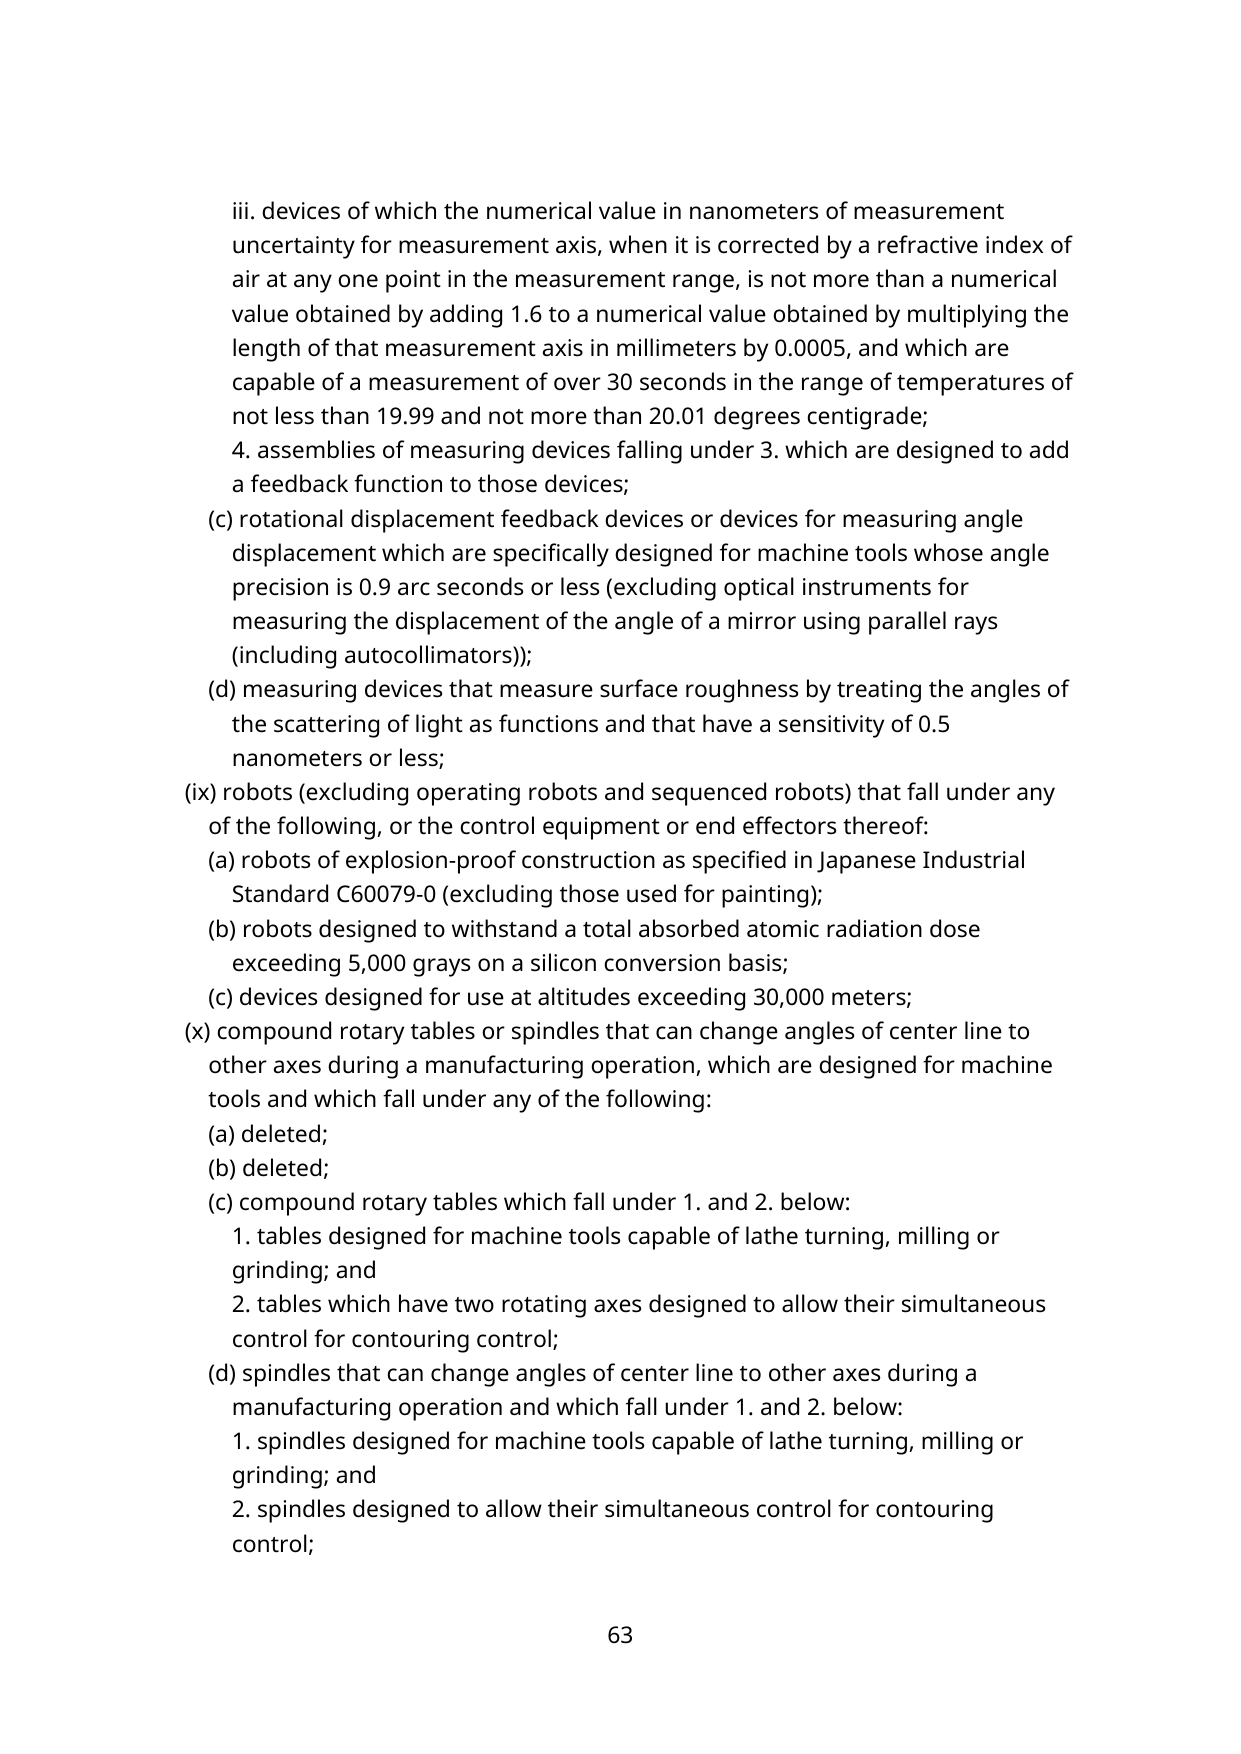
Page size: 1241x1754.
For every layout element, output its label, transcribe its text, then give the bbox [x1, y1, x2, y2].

text iii. devices of which the numerical value in nanometers of measurement uncertainty for measurement axis, when it is corrected by a refractive index of air at any one point in the measurement range, is not more than a numerical value obtained by adding 1.6 to a numerical value obtained by multiplying the length of that measurement axis in millimeters by 0.0005, and which are capable of a measurement of over 30 seconds in the range of temperatures of not less than 19.99 and not more than 20.01 degrees centigrade; [230, 194, 1079, 433]
text 1. spindles designed for machine tools capable of lathe turning, milling or grinding; and [230, 1424, 1079, 1492]
text (b) deleted; [207, 1150, 1079, 1184]
text (x) compound rotary tables or spindles that can change angles of center line to other axes during a manufacturing operation, which are designed for machine tools and which fall under any of the following: [184, 1014, 1079, 1116]
text 2. tables which have two rotating axes designed to allow their simultaneous control for contouring control; [230, 1287, 1079, 1355]
text 1. tables designed for machine tools capable of lathe turning, milling or grinding; and [230, 1219, 1079, 1287]
text (b) robots designed to withstand a total absorbed atomic radiation dose exceeding 5,000 grays on a silicon conversion basis; [207, 911, 1079, 979]
text (a) robots of explosion-proof construction as specified in Japanese Industrial Standard C60079-0 (excluding those used for painting); [207, 843, 1079, 911]
text (c) devices designed for use at altitudes exceeding 30,000 meters; [207, 979, 1079, 1014]
text (d) spindles that can change angles of center line to other axes during a manufacturing operation and which fall under 1. and 2. below: [207, 1355, 1079, 1424]
text 4. assemblies of measuring devices falling under 3. which are designed to add a feedback function to those devices; [230, 433, 1079, 501]
text (ix) robots (excluding operating robots and sequenced robots) that fall under any of the following, or the control equipment or end effectors thereof: [184, 774, 1079, 843]
text (c) compound rotary tables which fall under 1. and 2. below: [207, 1184, 1079, 1219]
text 2. spindles designed to allow their simultaneous control for contouring control; [230, 1492, 1079, 1560]
text (c) rotational displacement feedback devices or devices for measuring angle displacement which are specifically designed for machine tools whose angle precision is 0.9 arc seconds or less (excluding optical instruments for measuring the displacement of the angle of a mirror using parallel rays (including autocollimators)); [207, 501, 1079, 672]
text (a) deleted; [207, 1116, 1079, 1150]
text (d) measuring devices that measure surface roughness by treating the angles of the scattering of light as functions and that have a sensitivity of 0.5 nanometers or less; [207, 672, 1079, 774]
